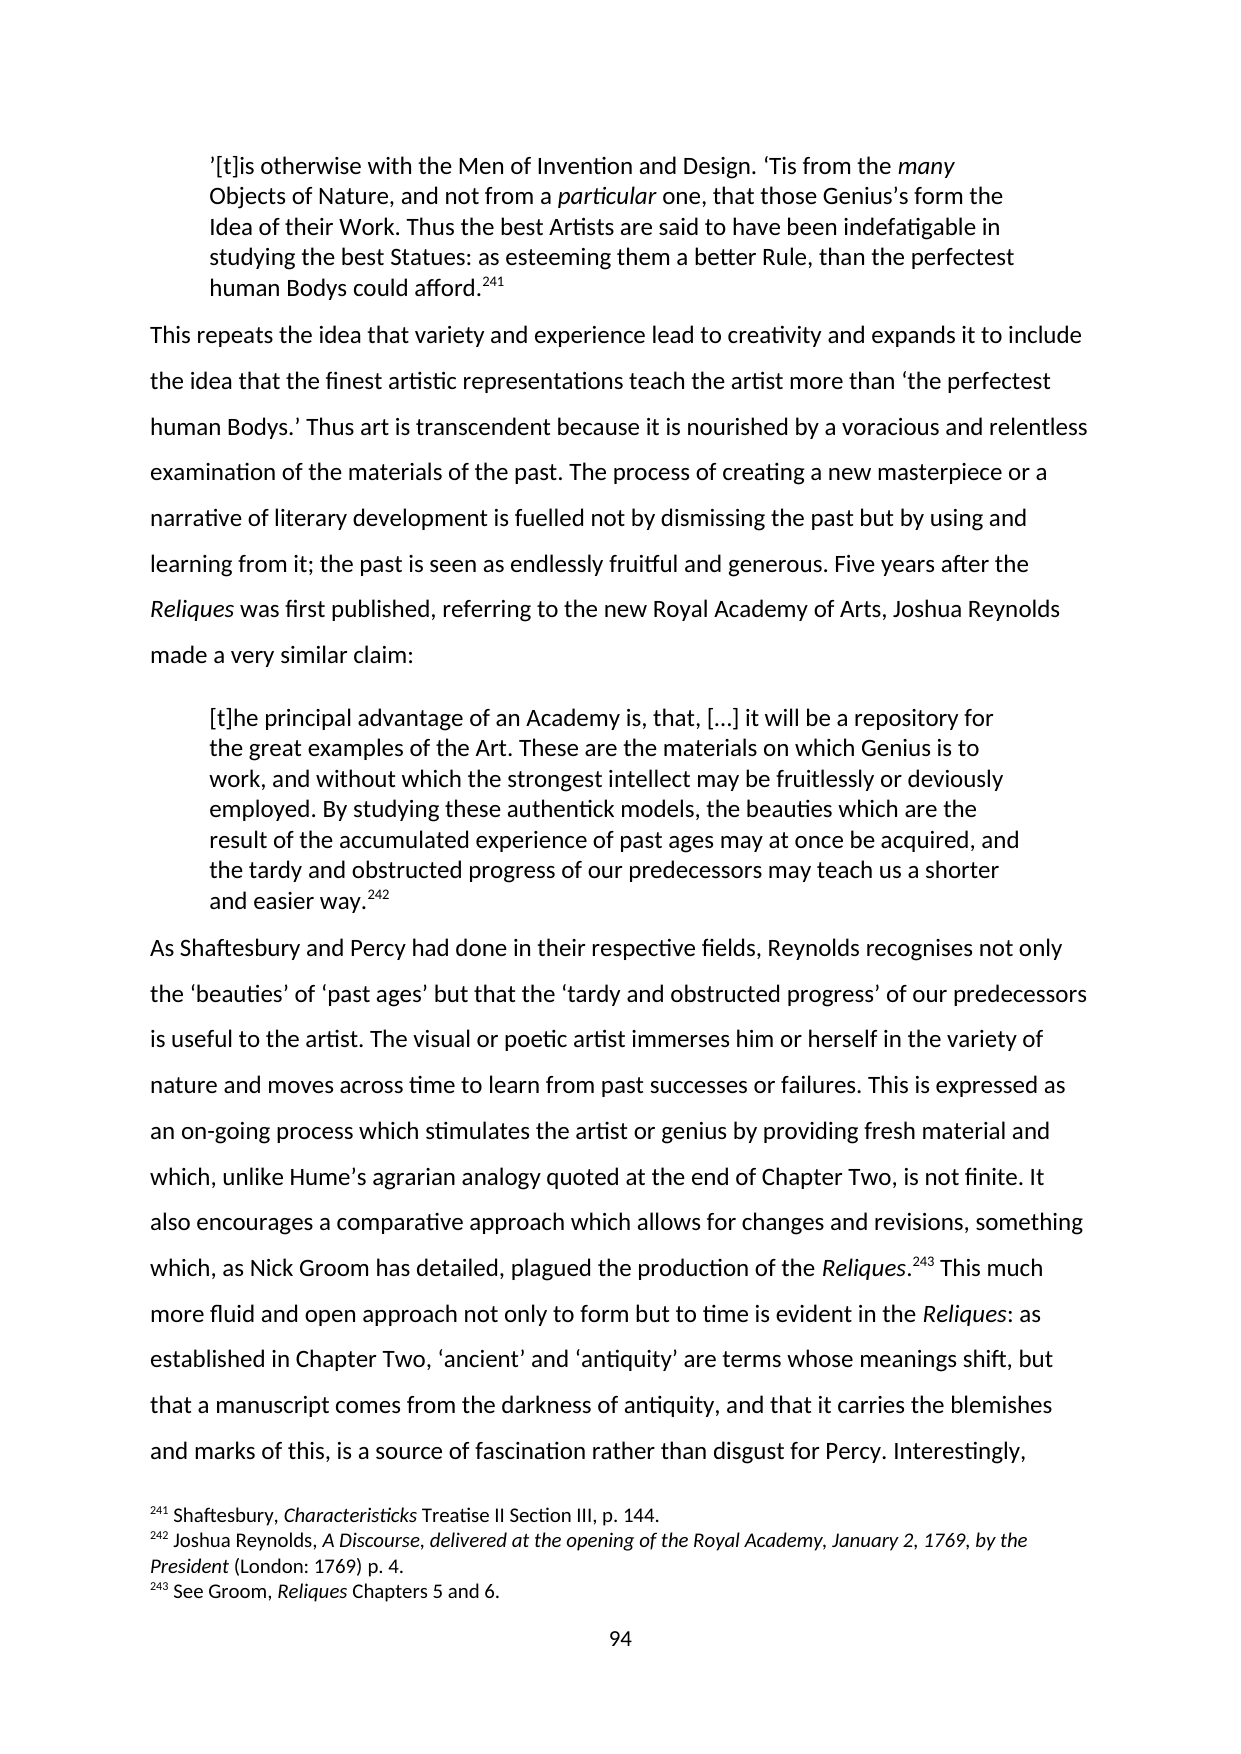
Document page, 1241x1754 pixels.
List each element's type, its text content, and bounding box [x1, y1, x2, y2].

text ’[t]is otherwise with the Men of Invention and Design. ‘Tis from the many Objects of Nature, and not from a particular one, that those Genius’s form the Idea of their Work. Thus the best Artists are said to have been indefatigable in studying the best Statues: as esteeming them a better Rule, than the perfectest human Bodys could afford. [209, 150, 1031, 303]
text [t]he principal advantage of an Academy is, that, […] it will be a repository for the great examples of the Art. These are the materials on which Genius is to work, and without which the strongest intellect may be fruitlessly or deviously employed. By studying these authentick models, the beauties which are the result of the accumulated experience of past ages may at once be acquired, and the tardy and obstructed progress of our predecessors may teach us a shorter and easier way. [209, 702, 1031, 915]
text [150, 932, 1090, 1466]
text This repeats the idea that variety and experience lead to creativity and expands it to include the idea that the finest artistic representations teach the artist more than ‘the perfectest human Bodys.’ Thus art is transcendent because it is nourished by a voracious and relentless examination of the materials of the past. The process of creating a new masterpiece or a narrative of literary development is fuelled not by dismissing the past but by using and learning from it; the past is seen as endlessly fruitful and generous. Five years after the Reliques was first published, referring to the new Royal Academy of Arts, Joshua Reynolds made a very similar claim: [150, 319, 1090, 670]
